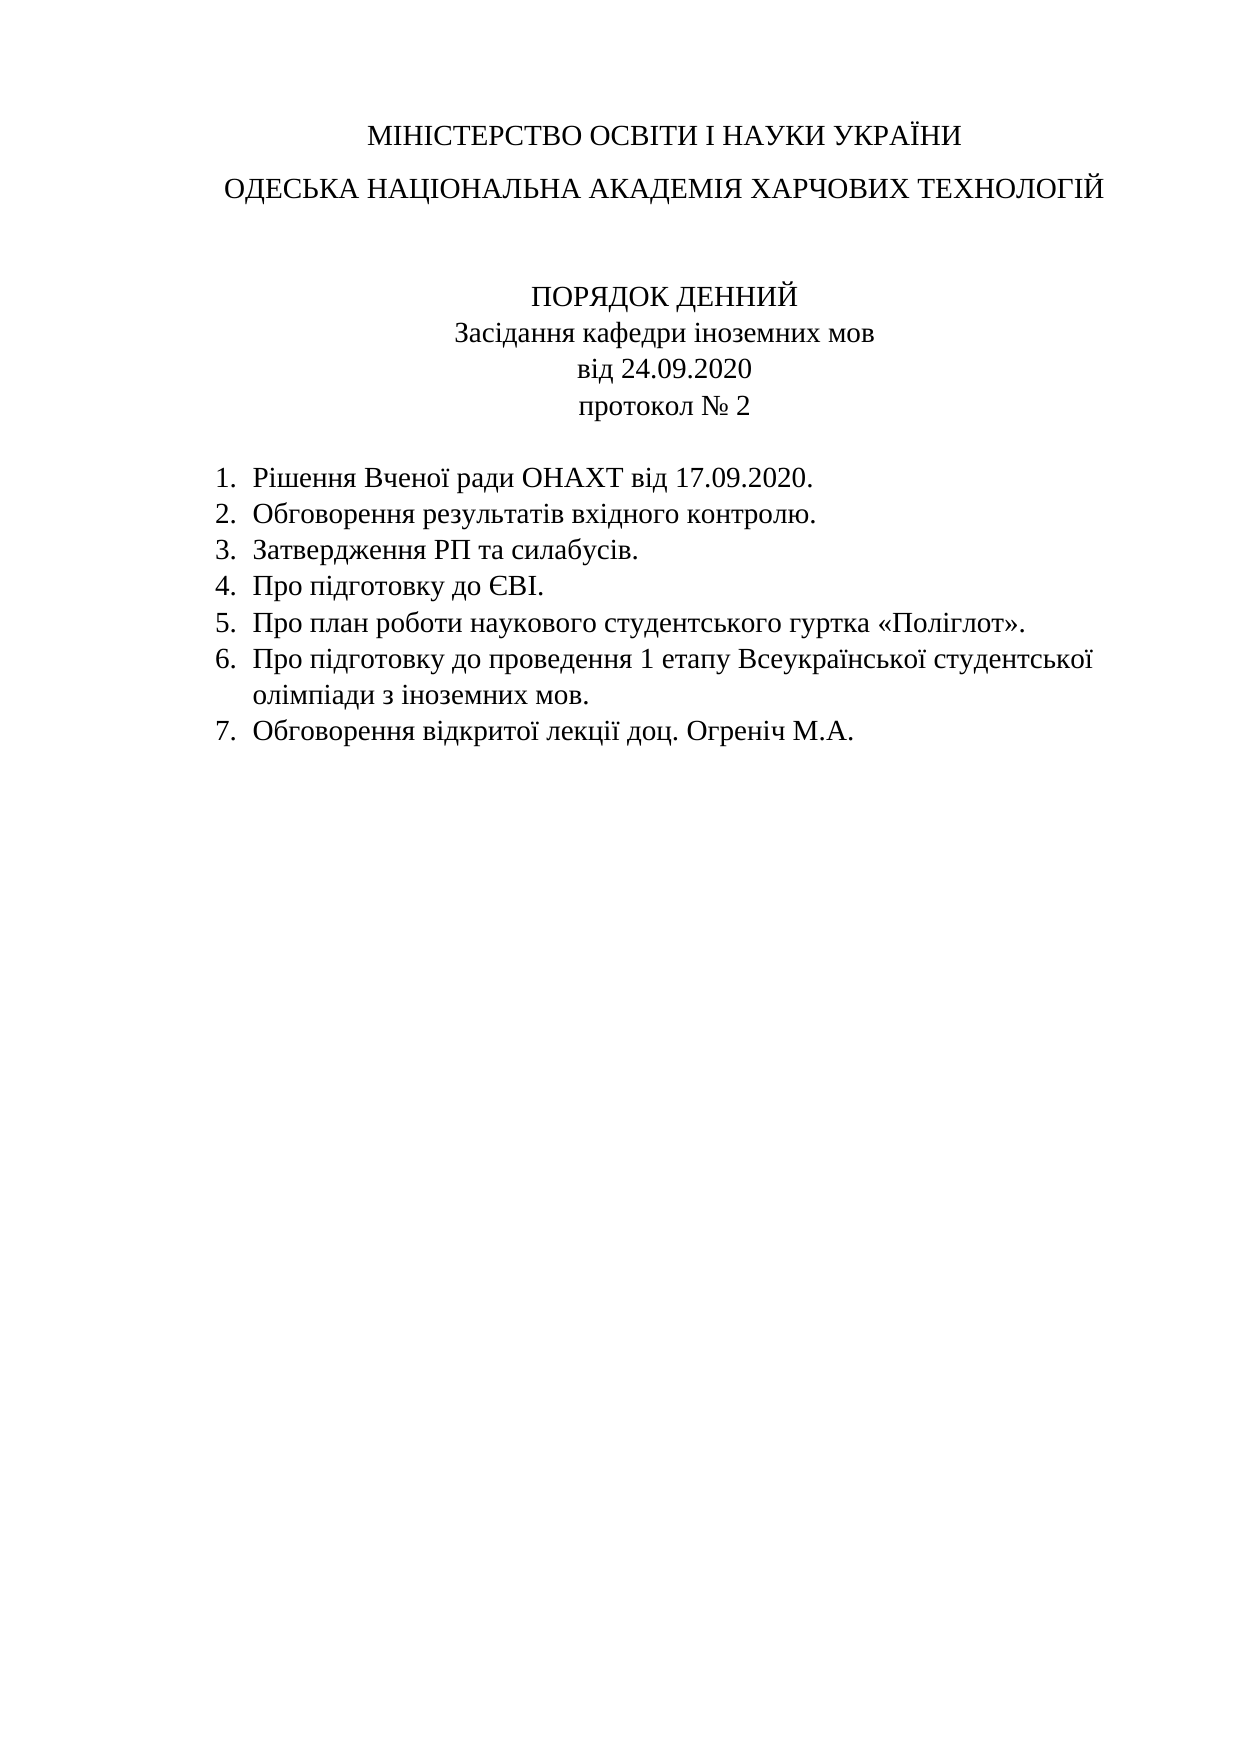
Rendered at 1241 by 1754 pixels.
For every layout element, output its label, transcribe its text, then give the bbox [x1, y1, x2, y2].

text МІНІСТЕРСТВО ОСВІТИ І НАУКИ УКРАЇНИ [177, 118, 1152, 152]
list Обговорення результатів вхідного контролю. [215, 496, 1152, 530]
text ОДЕСЬКА НАЦІОНАЛЬНА АКАДЕМІЯ ХАРЧОВИХ ТЕХНОЛОГІЙ [177, 171, 1152, 204]
list Про підготовку до проведення 1 етапу Всеукраїнської студентської олімпіади з іноземних мов. [215, 641, 1152, 711]
text від 24.09.2020 [177, 352, 1152, 385]
list Про підготовку до ЄВІ. [215, 568, 1152, 602]
text Засідання кафедри іноземних мов [177, 316, 1152, 349]
list Рішення Вченої ради ОНАХТ від 17.09.2020. [215, 460, 1152, 494]
list Про план роботи наукового студентського гуртка «Поліглот». [215, 605, 1152, 638]
list Обговорення відкритої лекції доц. Огреніч М.А. [215, 713, 1152, 747]
text протокол № 2 [177, 388, 1152, 421]
text ПОРЯДОК ДЕННИЙ [177, 279, 1152, 313]
list Затвердження РП та силабусів. [215, 532, 1152, 566]
